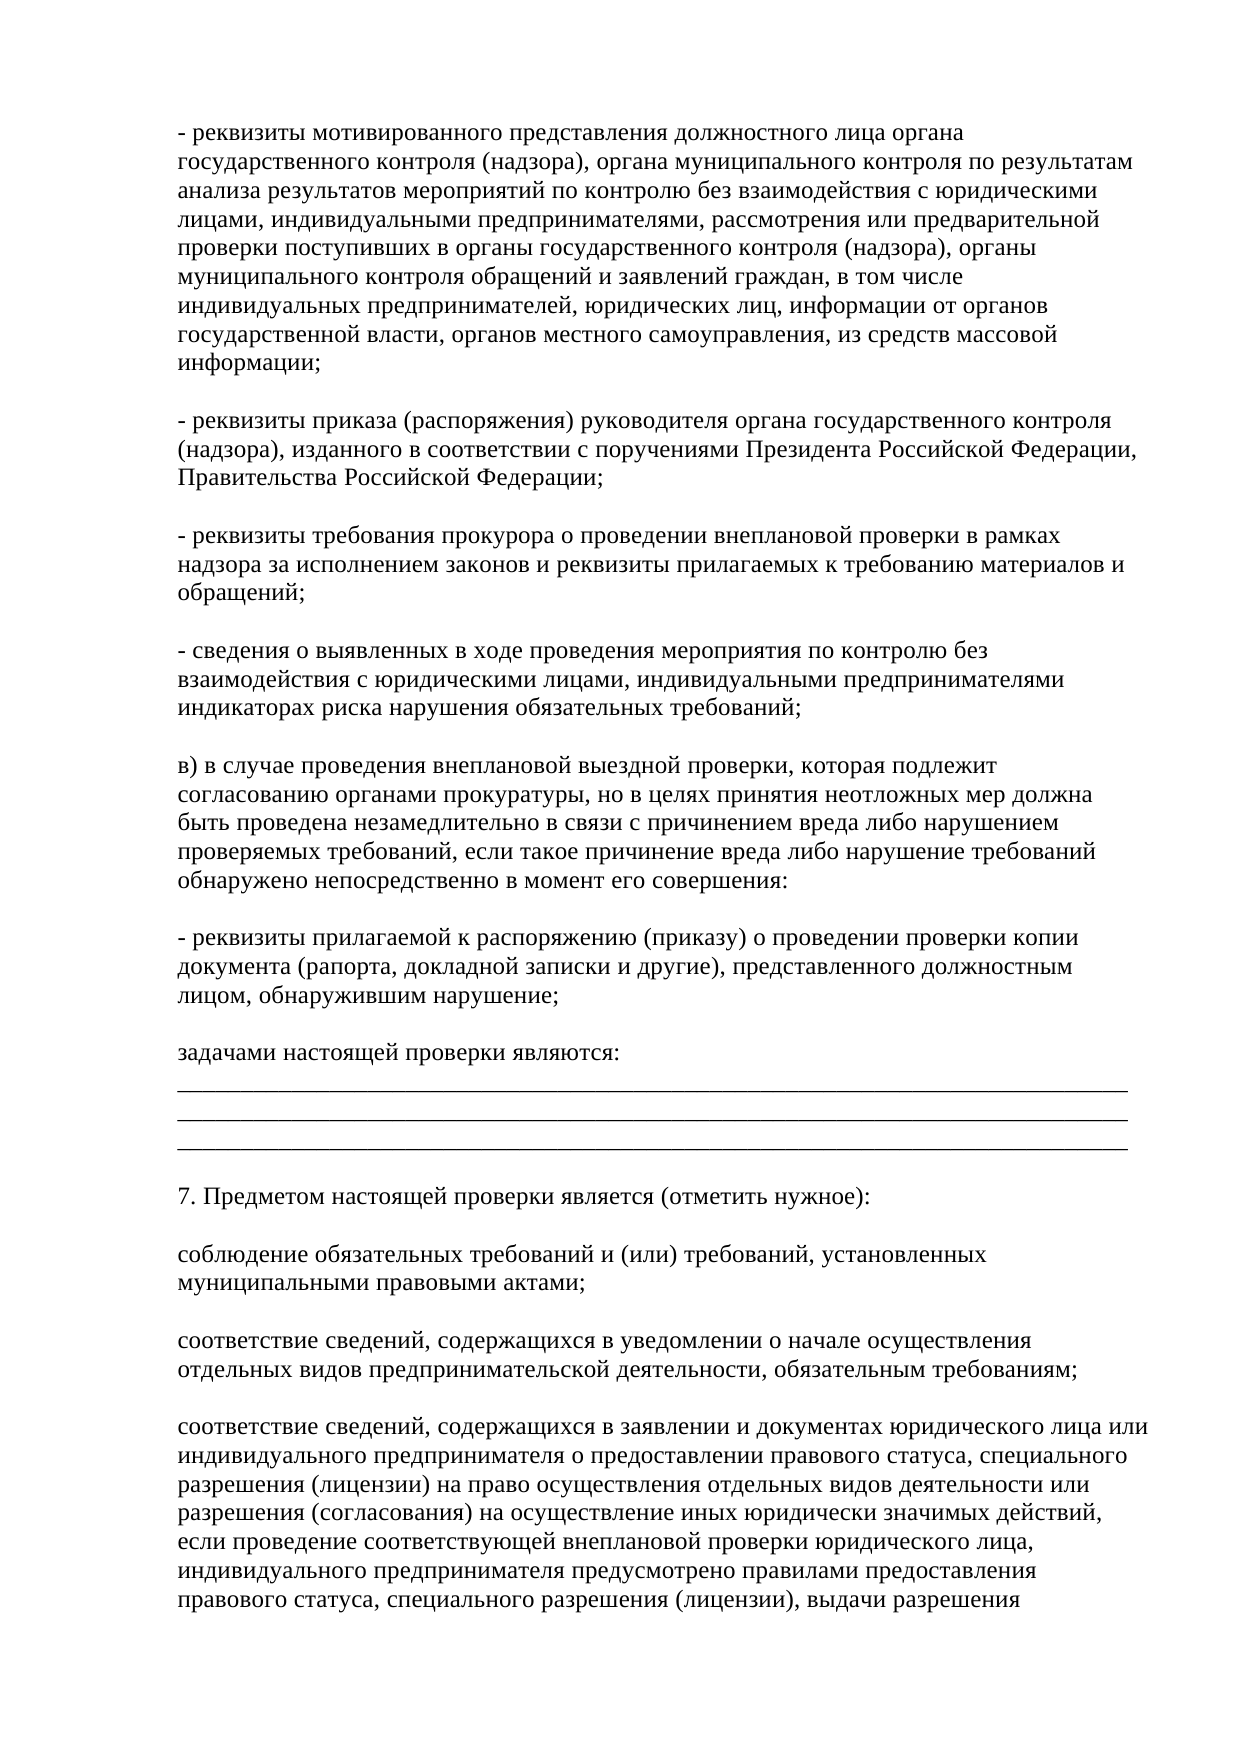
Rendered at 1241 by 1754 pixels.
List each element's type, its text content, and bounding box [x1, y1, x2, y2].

text соблюдение обязательных требований и (или) требований, установленных муниципальными правовыми актами; [177, 1210, 1152, 1296]
text соответствие сведений, содержащихся в уведомлении о начале осуществления отдельных видов предпринимательской деятельности, обязательным требованиям; [177, 1296, 1152, 1382]
text - реквизиты требования прокурора о проведении внеплановой проверки в рамках надзора за исполнением законов и реквизиты прилагаемых к требованию материалов и обращений; [177, 491, 1152, 606]
text 7. Предметом настоящей проверки является (отметить нужное): [177, 1152, 1152, 1210]
text - сведения о выявленных в ходе проведения мероприятия по контролю без взаимодействия с юридическими лицами, индивидуальными предпринимателями индикаторах риска нарушения обязательных требований; [177, 606, 1152, 721]
text ___________________________________________________________________________ [177, 1066, 1152, 1095]
text - реквизиты прилагаемой к распоряжению (приказу) о проведении проверки копии документа (рапорта, докладной записки и другие), представленного должностным лицом, обнаружившим нарушение; [177, 894, 1152, 1009]
text задачами настоящей проверки являются: [177, 1009, 1152, 1066]
text - реквизиты мотивированного представления должностного лица органа государственного контроля (надзора), органа муниципального контроля по результатам анализа результатов мероприятий по контролю без взаимодействия с юридическими лицами, индивидуальными предпринимателями, рассмотрения или предварительной проверки поступивших в органы государственного контроля (надзора), органы муниципального контроля обращений и заявлений граждан, в том числе индивидуальных предпринимателей, юридических лиц, информации от органов государственной власти, органов местного самоуправления, из средств массовой информации; [177, 89, 1152, 376]
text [177, 1382, 1152, 1612]
text ___________________________________________________________________________ [177, 1095, 1152, 1124]
text - реквизиты приказа (распоряжения) руководителя органа государственного контроля (надзора), изданного в соответствии с поручениями Президента Российской Федерации, Правительства Российской Федерации; [177, 376, 1152, 491]
text в) в случае проведения внеплановой выездной проверки, которая подлежит согласованию органами прокуратуры, но в целях принятия неотложных мер должна быть проведена незамедлительно в связи с причинением вреда либо нарушением проверяемых требований, если такое причинение вреда либо нарушение требований обнаружено непосредственно в момент его совершения: [177, 721, 1152, 894]
text ___________________________________________________________________________ [177, 1124, 1152, 1152]
